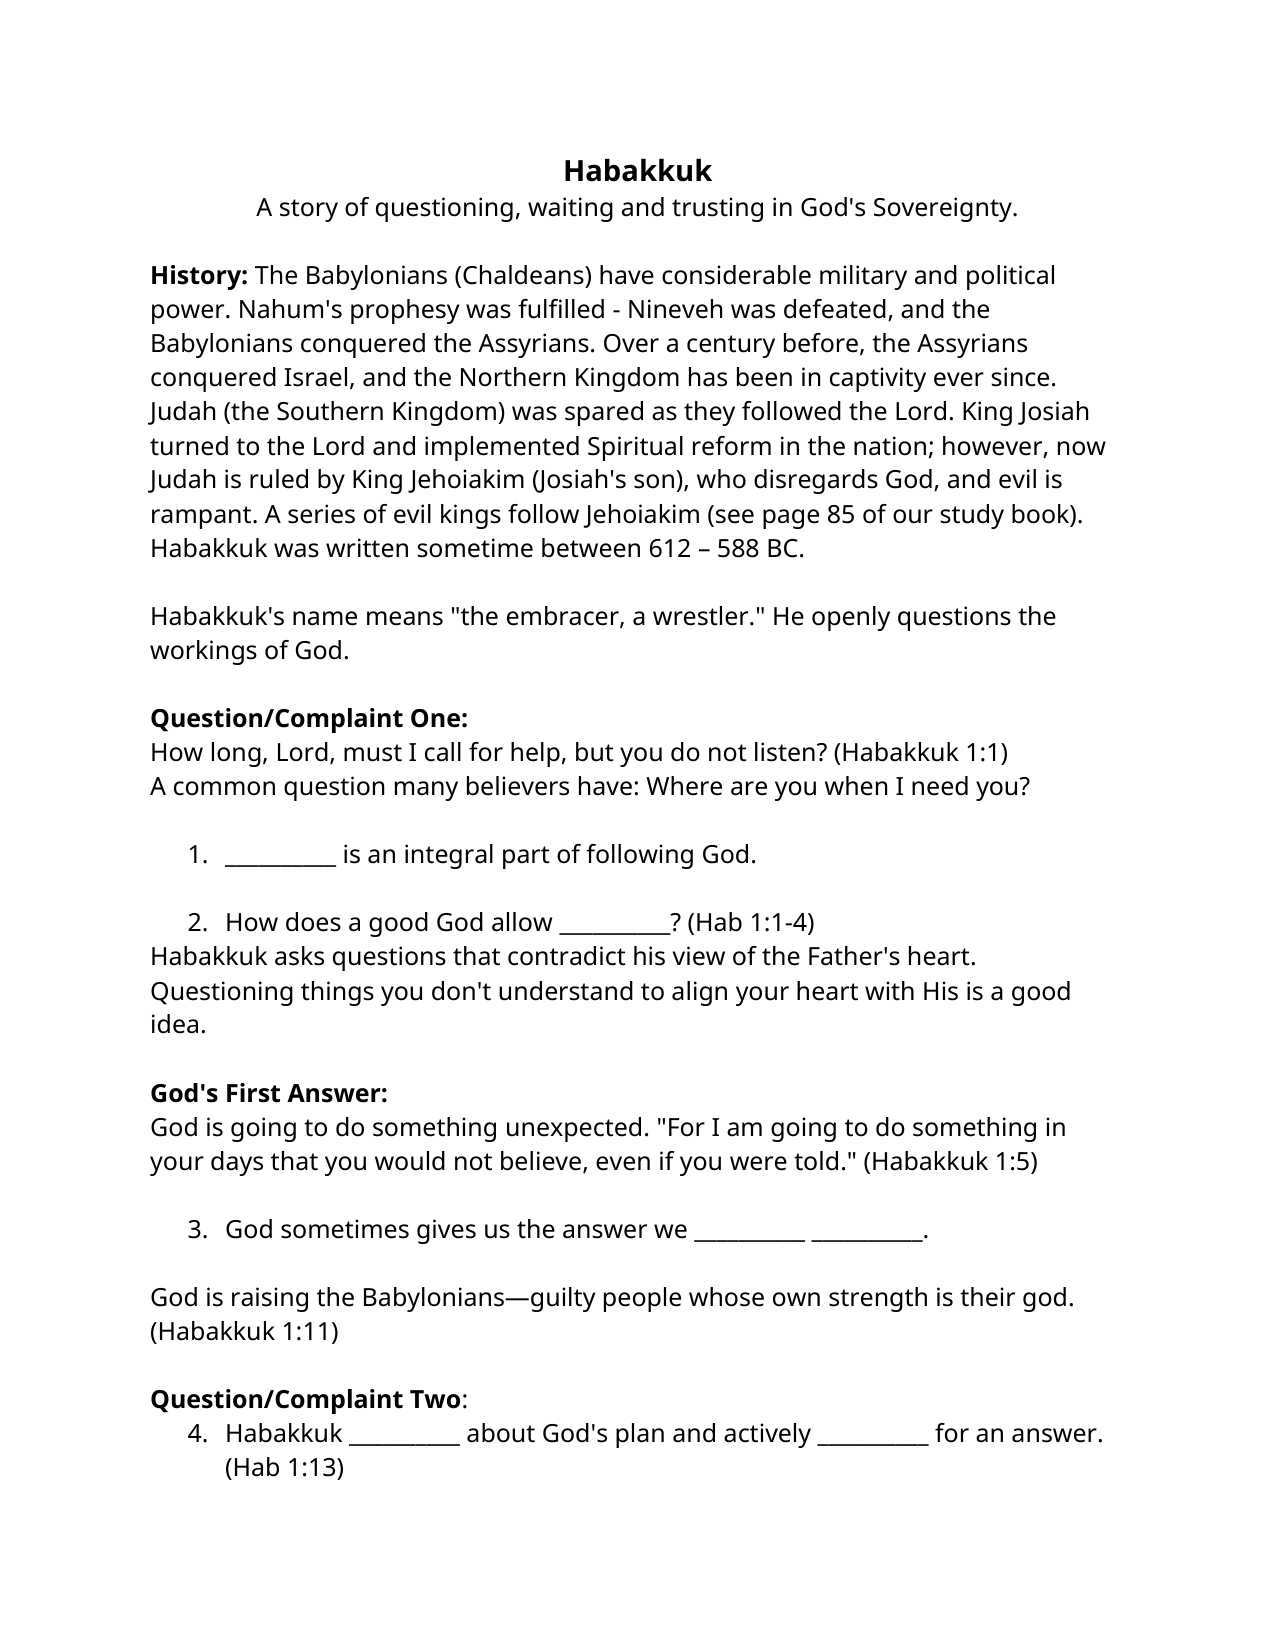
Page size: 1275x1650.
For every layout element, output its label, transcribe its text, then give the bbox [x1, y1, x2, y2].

list How does a good God allow __________? (Hab 1:1-4) [187, 905, 1125, 939]
text History: The Babylonians (Chaldeans) have considerable military and political power. Nahum's prophesy was fulfilled - Nineveh was defeated, and the Babylonians conquered the Assyrians. Over a century before, the Assyrians conquered Israel, and the Northern Kingdom has been in captivity ever since. Judah (the Southern Kingdom) was spared as they followed the Lord. King Josiah turned to the Lord and implemented Spiritual reform in the nation; however, now Judah is ruled by King Jehoiakim (Josiah's son), who disregards God, and evil is rampant. A series of evil kings follow Jehoiakim (see page 85 of our study book). Habakkuk was written sometime between 612 – 588 BC. [150, 258, 1125, 564]
text God is going to do something unexpected. "For I am going to do something in your days that you would not believe, even if you were told." (Habakkuk 1:5) [150, 1109, 1125, 1177]
text A story of questioning, waiting and trusting in God's Sovereignty. [150, 190, 1125, 224]
list __________ is an integral part of following God. [187, 837, 1125, 871]
text Question/Complaint One: [150, 701, 1125, 735]
text A common question many believers have: Where are you when I need you? [150, 769, 1125, 803]
text Habakkuk asks questions that contradict his view of the Father's heart. Questioning things you don't understand to align your heart with His is a good idea. [150, 939, 1125, 1041]
text God's First Answer: [150, 1075, 1125, 1109]
text Habakkuk [150, 150, 1125, 190]
text How long, Lord, must I call for help, but you do not listen? (Habakkuk 1:1) [150, 735, 1125, 769]
text God is raising the Babylonians—guilty people whose own strength is their god. (Habakkuk 1:11) [150, 1280, 1125, 1348]
list Habakkuk __________ about God's plan and actively __________ for an answer. (Hab 1:13) [187, 1416, 1125, 1484]
text Question/Complaint Two: [150, 1382, 1125, 1416]
text Habakkuk's name means "the embracer, a wrestler." He openly questions the workings of God. [150, 598, 1125, 667]
list God sometimes gives us the answer we __________ __________. [187, 1212, 1125, 1246]
